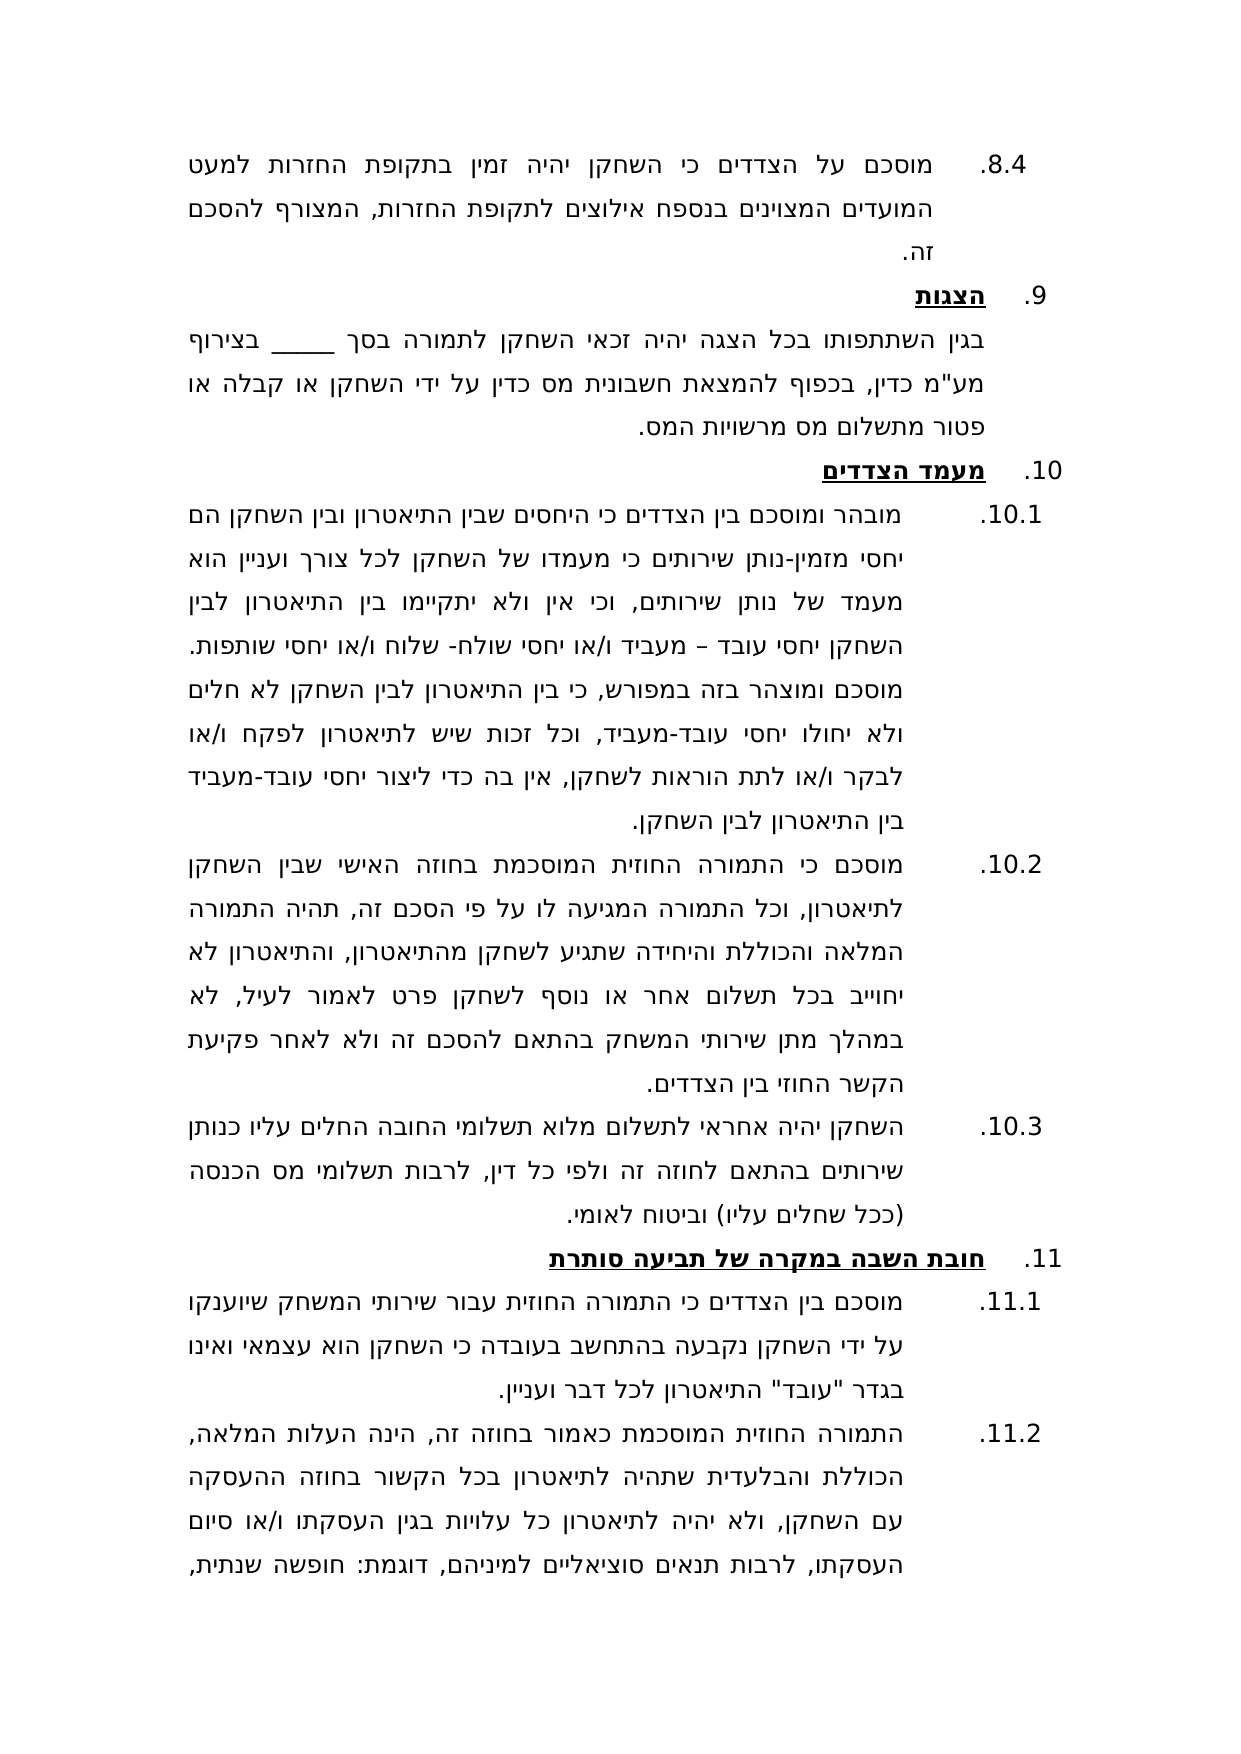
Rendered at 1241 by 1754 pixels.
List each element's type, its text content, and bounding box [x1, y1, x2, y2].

list מובהר ומוסכם בין הצדדים כי היחסים שבין התיאטרון ובין השחקן הם יחסי מזמין-נותן שירותים כי מעמדו של השחקן לכל צורך ועניין הוא מעמד של נותן שירותים, וכי אין ולא יתקיימו בין התיאטרון לבין השחקן יחסי עובד – מעביד ו/או יחסי שולח- שלוח ו/או יחסי שותפות. מוסכם ומוצהר בזה במפורש, כי בין התיאטרון לבין השחקן לא חלים ולא יחולו יחסי עובד-מעביד, וכל זכות שיש לתיאטרון לפקח ו/או לבקר ו/או לתת הוראות לשחקן, אין בה כדי ליצור יחסי עובד-מעביד בין התיאטרון לבין השחקן. [187, 500, 979, 835]
list השחקן יהיה אחראי לתשלום מלוא תשלומי החובה החלים עליו כנותן שירותים בהתאם לחוזה זה ולפי כל דין, לרבות תשלומי מס הכנסה (ככל שחלים עליו) וביטוח לאומי. [187, 1112, 979, 1229]
list מוסכם כי התמורה החוזית המוסכמת בחוזה האישי שבין השחקן לתיאטרון, וכל התמורה המגיעה לו על פי הסכם זה, תהיה התמורה המלאה והכוללת והיחידה שתגיע לשחקן מהתיאטרון, והתיאטרון לא יחוייב בכל תשלום אחר או נוסף לשחקן פרט לאמור לעיל, לא במהלך מתן שירותי המשחק בהתאם להסכם זה ולא לאחר פקיעת הקשר החוזי בין הצדדים. [187, 850, 979, 1098]
list חובת השבה במקרה של תביעה סותרת [187, 1244, 1023, 1273]
list הצגות [187, 281, 1023, 310]
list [187, 1419, 978, 1579]
list מעמד הצדדים [187, 456, 1023, 485]
text בגין השתתפותו בכל הצגה יהיה זכאי השחקן לתמורה בסך _____ בצירוף מע"מ כדין, בכפוף להמצאת חשבונית מס כדין על ידי השחקן או קבלה או פטור מתשלום מס מרשויות המס. [187, 325, 986, 442]
list מוסכם על הצדדים כי השחקן יהיה זמין בתקופת החזרות למעט המועדים המצוינים בנספח אילוצים לתקופת החזרות, המצורף להסכם זה. [187, 150, 979, 267]
list מוסכם בין הצדדים כי התמורה החוזית עבור שירותי המשחק שיוענקו על ידי השחקן נקבעה בהתחשב בעובדה כי השחקן הוא עצמאי ואינו בגדר "עובד" התיאטרון לכל דבר ועניין. [187, 1287, 978, 1404]
